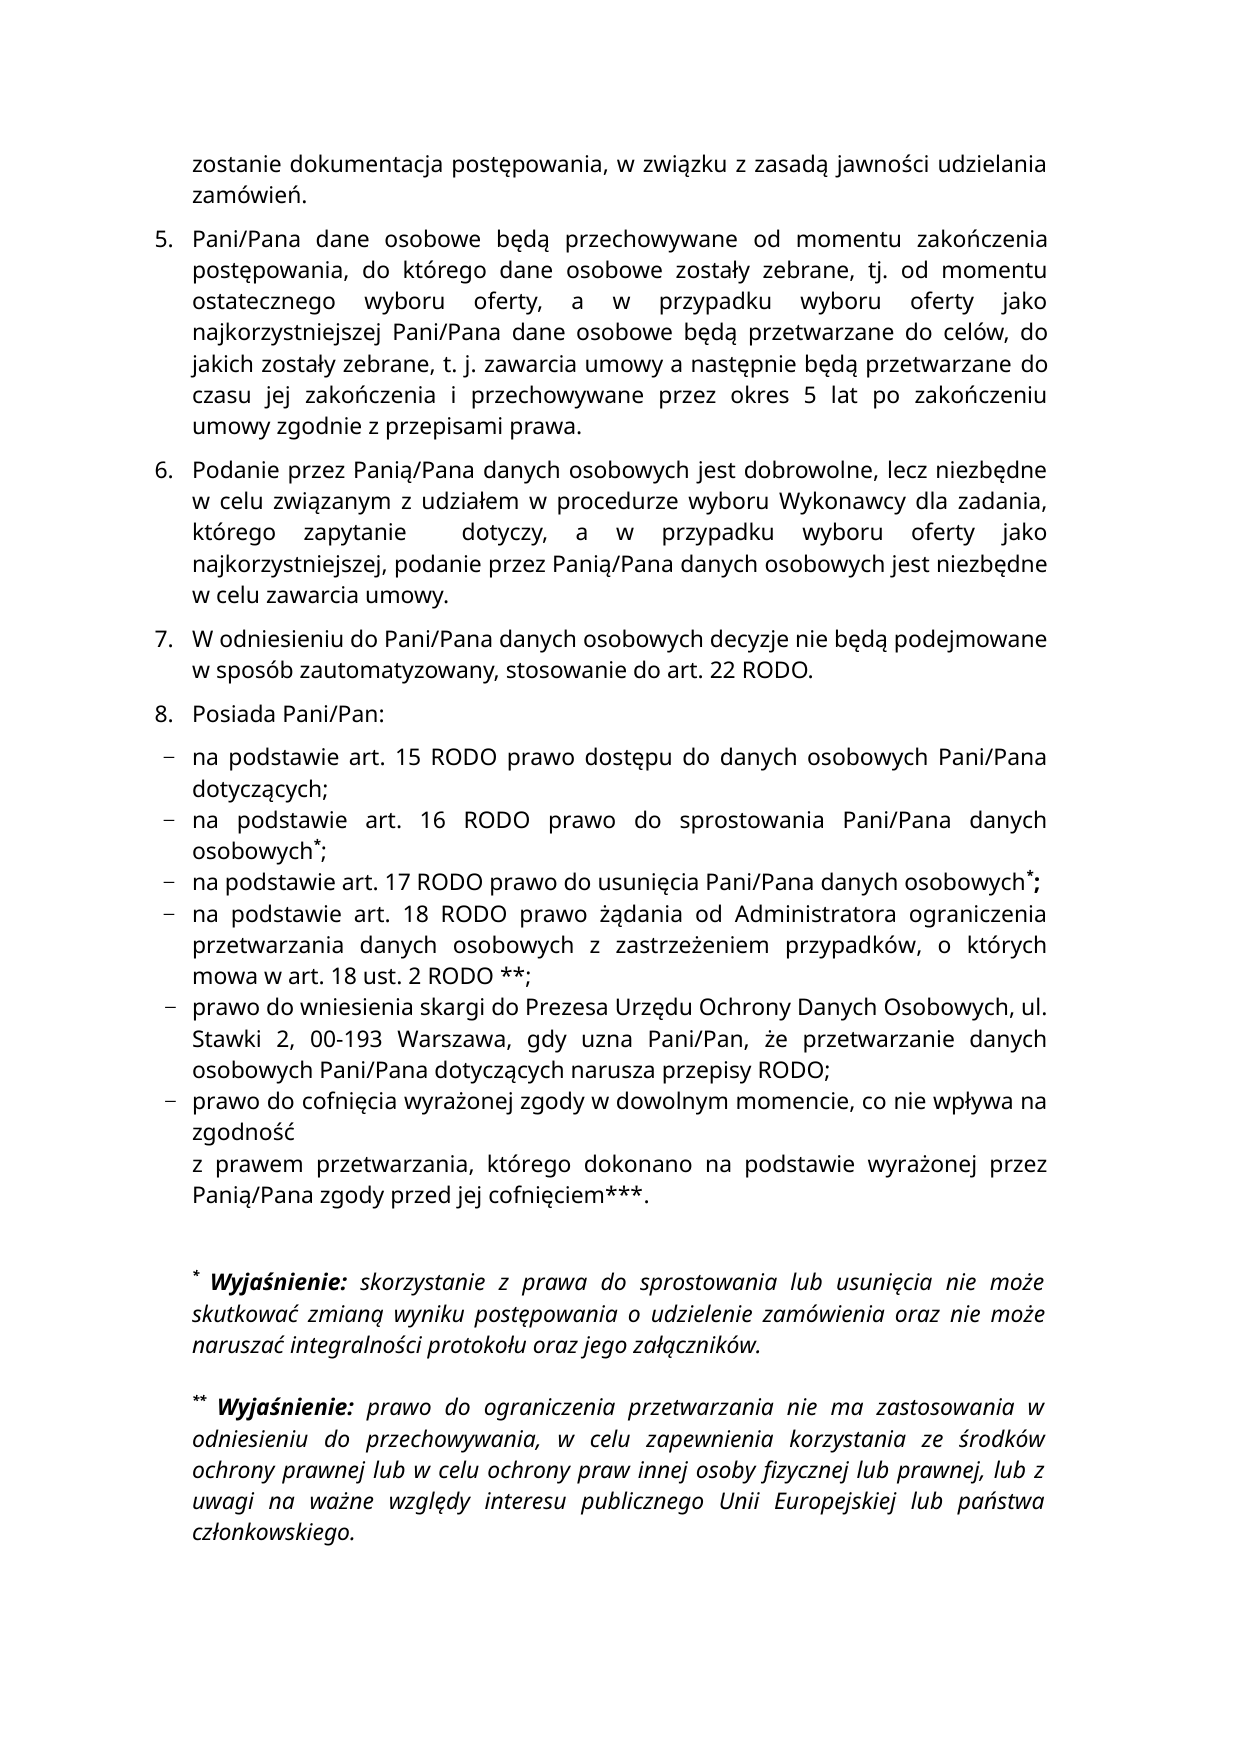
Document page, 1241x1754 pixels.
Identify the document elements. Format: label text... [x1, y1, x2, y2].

list ** Wyjaśnienie: prawo do ograniczenia przetwarzania nie ma zastosowania w odniesieniu do przechowywania, w celu zapewnienia korzystania ze środków ochrony prawnej lub w celu ochrony praw innej osoby fizycznej lub prawnej, lub z uwagi na ważne względy interesu publicznego Unii Europejskiej lub państwa członkowskiego. [192, 1391, 1048, 1548]
list * Wyjaśnienie: skorzystanie z prawa do sprostowania lub usunięcia nie może skutkować zmianą wyniku postępowania o udzielenie zamówienia oraz nie może naruszać integralności protokołu oraz jego załączników. [192, 1266, 1048, 1360]
list Pani/Pana dane osobowe będą przechowywane od momentu zakończenia postępowania, do którego dane osobowe zostały zebrane, tj. od momentu ostatecznego wyboru oferty, a w przypadku wyboru oferty jako najkorzystniejszej Pani/Pana dane osobowe będą przetwarzane do celów, do jakich zostały zebrane, t. j. zawarcia umowy a następnie będą przetwarzane do czasu jej zakończenia i przechowywane przez okres 5 lat po zakończeniu umowy zgodnie z przepisami prawa. [154, 223, 1048, 441]
list Posiada Pani/Pan: [154, 698, 1048, 729]
list na podstawie art. 17 RODO prawo do usunięcia Pani/Pana danych osobowych*; [162, 866, 1048, 898]
list prawo do wniesienia skargi do Prezesa Urzędu Ochrony Danych Osobowych, ul. Stawki 2, 00-193 Warszawa, gdy uzna Pani/Pan, że przetwarzanie danych osobowych Pani/Pana dotyczących narusza przepisy RODO; [162, 991, 1048, 1085]
list Podanie przez Panią/Pana danych osobowych jest dobrowolne, lecz niezbędne w celu związanym z udziałem w procedurze wyboru Wykonawcy dla zadania, którego zapytanie dotyczy, a w przypadku wyboru oferty jako najkorzystniejszej, podanie przez Panią/Pana danych osobowych jest niezbędne w celu zawarcia umowy. [154, 454, 1048, 610]
list na podstawie art. 16 RODO prawo do sprostowania Pani/Pana danych osobowych*; [162, 804, 1048, 866]
list W odniesieniu do Pani/Pana danych osobowych decyzje nie będą podejmowane w sposób zautomatyzowany, stosowanie do art. 22 RODO. [154, 623, 1048, 685]
list na podstawie art. 15 RODO prawo dostępu do danych osobowych Pani/Pana dotyczących; [162, 741, 1048, 804]
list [154, 148, 1048, 210]
list prawo do cofnięcia wyrażonej zgody w dowolnym momencie, co nie wpływa na zgodność z prawem przetwarzania, którego dokonano na podstawie wyrażonej przez Panią/Pana zgody przed jej cofnięciem***. [162, 1085, 1048, 1210]
list na podstawie art. 18 RODO prawo żądania od Administratora ograniczenia przetwarzania danych osobowych z zastrzeżeniem przypadków, o których mowa w art. 18 ust. 2 RODO **; [162, 898, 1048, 991]
